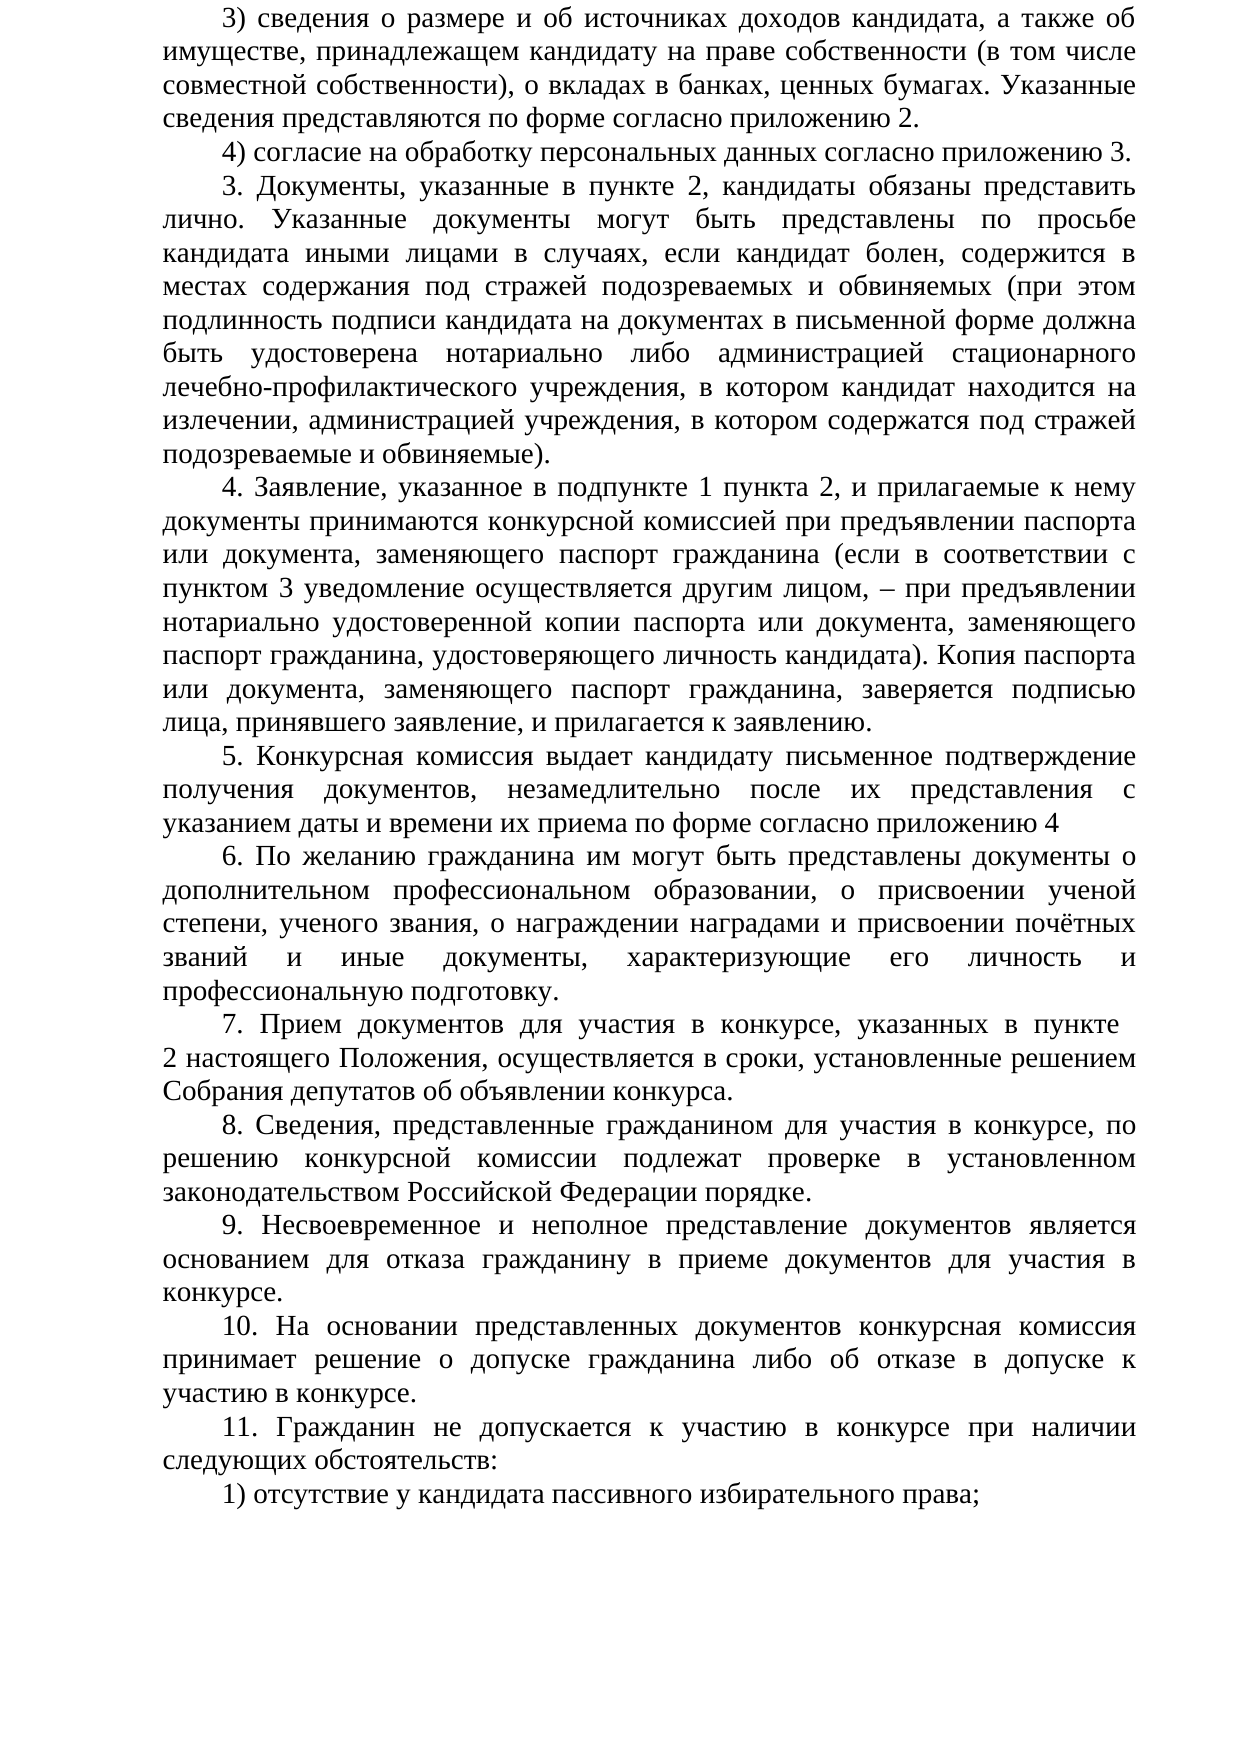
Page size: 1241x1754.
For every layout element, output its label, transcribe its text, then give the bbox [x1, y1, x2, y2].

text 7. Прием документов для участия в конкурсе, указанных в пункте 2 настоящего Положения, осуществляется в сроки, установленные решением Собрания депутатов об объявлении конкурса. [162, 1006, 1137, 1107]
text 4. Заявление, указанное в подпункте 1 пункта 2, и прилагаемые к нему документы принимаются конкурсной комиссией при предъявлении паспорта или документа, заменяющего паспорт гражданина (если в соответствии с пунктом 3 уведомление осуществляется другим лицом, – при предъявлении нотариально удостоверенной копии паспорта или документа, заменяющего паспорт гражданина, удостоверяющего личность кандидата). Копия паспорта или документа, заменяющего паспорт гражданина, заверяется подписью лица, принявшего заявление, и прилагается к заявлению. [162, 469, 1137, 738]
text 4) согласие на обработку персональных данных согласно приложению 3. [162, 134, 1137, 168]
text 10. На основании представленных документов конкурсная комиссия принимает решение о допуске гражданина либо об отказе в допуске к участию в конкурсе. [162, 1308, 1137, 1409]
text 9. Несвоевременное и неполное представление документов является основанием для отказа гражданину в приеме документов для участия в конкурсе. [162, 1207, 1137, 1308]
text 6. По желанию гражданина им могут быть представлены документы о дополнительном профессиональном образовании, о присвоении ученой степени, ученого звания, о награждении наградами и присвоении почётных званий и иные документы, характеризующие его личность и профессиональную подготовку. [162, 838, 1137, 1006]
text 11. Гражданин не допускается к участию в конкурсе при наличии следующих обстоятельств: [162, 1409, 1137, 1476]
text 3) сведения о размере и об источниках доходов кандидата, а также об имуществе, принадлежащем кандидату на праве собственности (в том числе совместной собственности), о вкладах в банках, ценных бумагах. Указанные сведения представляются по форме согласно приложению 2. [162, 0, 1137, 134]
text 8. Сведения, представленные гражданином для участия в конкурсе, по решению конкурсной комиссии подлежат проверке в установленном законодательством Российской Федерации порядке. [162, 1107, 1137, 1207]
text 1) отсутствие у кандидата пассивного избирательного права; [162, 1476, 1137, 1509]
text 3. Документы, указанные в пункте 2, кандидаты обязаны представить лично. Указанные документы могут быть представлены по просьбе кандидата иными лицами в случаях, если кандидат болен, содержится в местах содержания под стражей подозреваемых и обвиняемых (при этом подлинность подписи кандидата на документах в письменной форме должна быть удостоверена нотариально либо администрацией стационарного лечебно-профилактического учреждения, в котором кандидат находится на излечении, администрацией учреждения, в котором содержатся под стражей подозреваемые и обвиняемые). [162, 168, 1137, 469]
text 5. Конкурсная комиссия выдает кандидату письменное подтверждение получения документов, незамедлительно после их представления с указанием даты и времени их приема по форме согласно приложению 4 [162, 738, 1137, 838]
